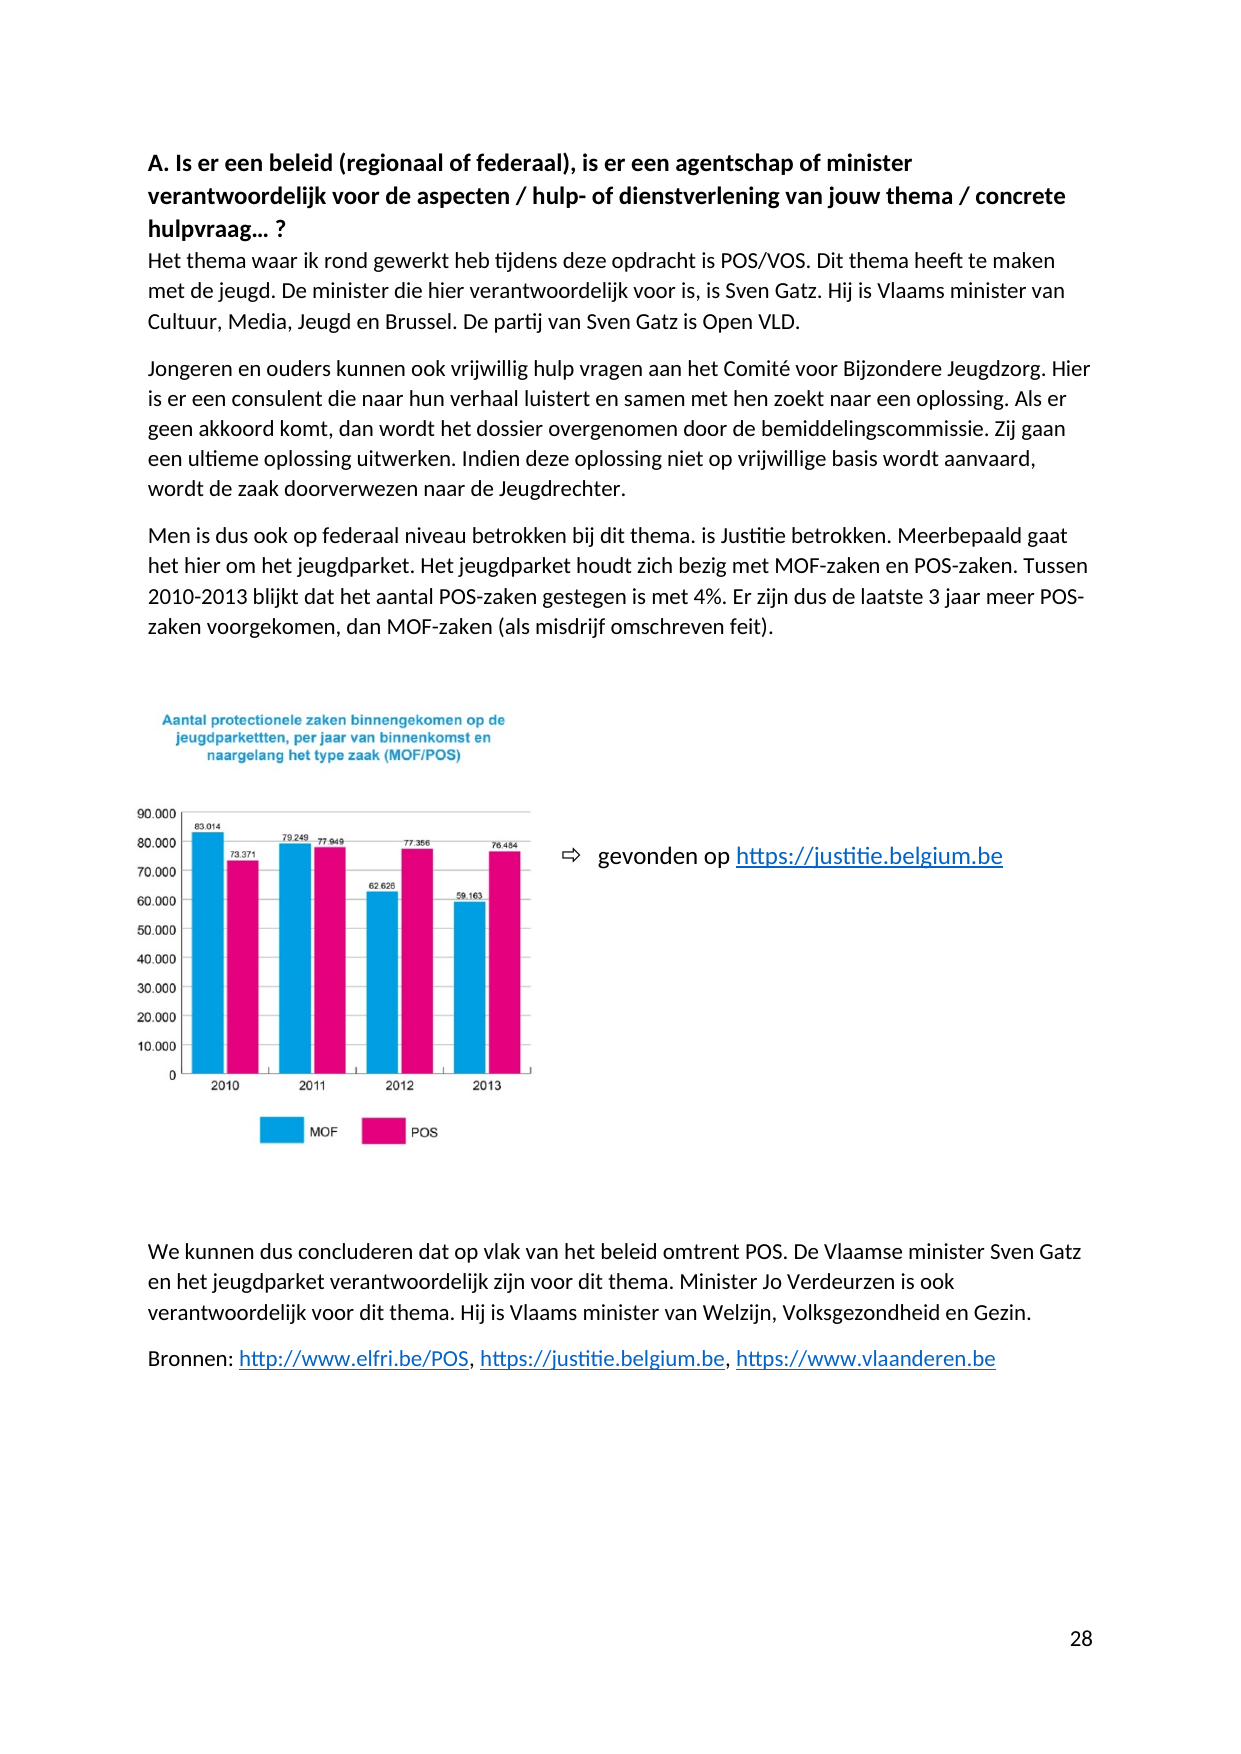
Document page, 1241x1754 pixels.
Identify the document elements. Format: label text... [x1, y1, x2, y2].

text We kunnen dus concluderen dat op vlak van het beleid omtrent POS. De Vlaamse minister Sven Gatz en het jeugdparket verantwoordelijk zijn voor dit thema. Minister Jo Verdeurzen is ook verantwoordelijk voor dit thema. Hij is Vlaams minister van Welzijn, Volksgezondheid en Gezin. [148, 1237, 1093, 1326]
list gevonden op https://justitie.belgium.be [560, 841, 1093, 871]
text Bronnen: http://www.elfri.be/POS, https://justitie.belgium.be, https://www.vlaanderen.be [148, 1344, 1093, 1372]
text Het thema waar ik rond gewerkt heb tijdens deze opdracht is POS/VOS. Dit thema heeft te maken met de jeugd. De minister die hier verantwoordelijk voor is, is Sven Gatz. Hij is Vlaams minister van Cultuur, Media, Jeugd en Brussel. De partij van Sven Gatz is Open VLD. [148, 246, 1093, 335]
text Jongeren en ouders kunnen ook vrijwillig hulp vragen aan het Comité voor Bijzondere Jeugdzorg. Hier is er een consulent die naar hun verhaal luistert en samen met hen zoekt naar een oplossing. Als er geen akkoord komt, dan wordt het dossier overgenomen door de bemiddelingscommissie. Zij gaan een ultieme oplossing uitwerken. Indien deze oplossing niet op vrijwillige basis wordt aanvaard, wordt de zaak doorverwezen naar de Jeugdrechter. [148, 354, 1093, 502]
picture [122, 698, 547, 1179]
text Men is dus ook op federaal niveau betrokken bij dit thema. is Justitie betrokken. Meerbepaald gaat het hier om het jeugdparket. Het jeugdparket houdt zich bezig met MOF-zaken en POS-zaken. Tussen 2010-2013 blijkt dat het aantal POS-zaken gestegen is met 4%. Er zijn dus de laatste 3 jaar meer POS-zaken voorgekomen, dan MOF-zaken (als misdrijf omschreven feit). [148, 521, 1093, 640]
subtitle A. Is er een beleid (regionaal of federaal), is er een agentschap of minister verantwoordelijk voor de aspecten / hulp- of dienstverlening van jouw thema / concrete hulpvraag… ? [148, 148, 1093, 244]
